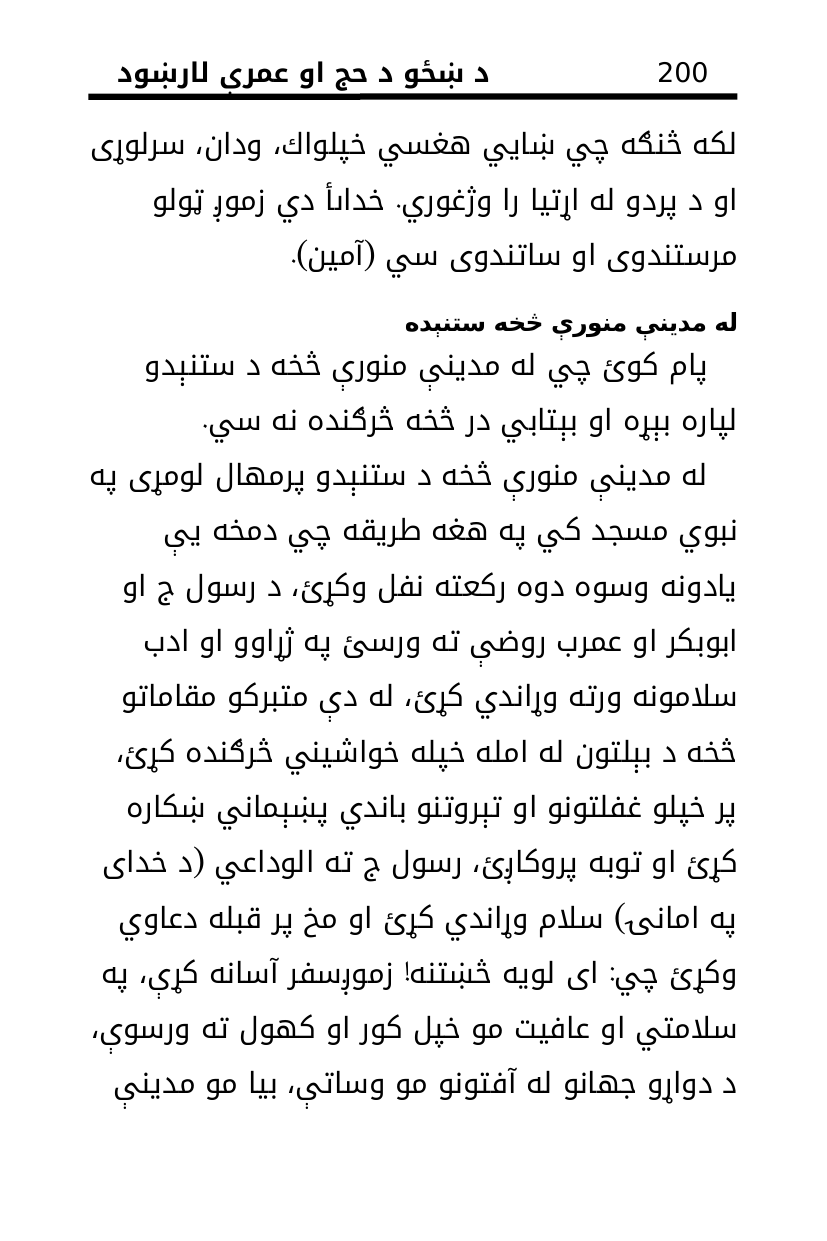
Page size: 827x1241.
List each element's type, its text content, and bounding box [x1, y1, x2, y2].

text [89, 448, 738, 1112]
text پام كوئ چي له مدينې منورې څخه د ستنېدو لپاره بېړه او بېتابي در څخه څرګنده نه سي. [89, 337, 738, 448]
text له مدينې منورې څخه ستنېده [89, 308, 738, 337]
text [89, 117, 738, 283]
